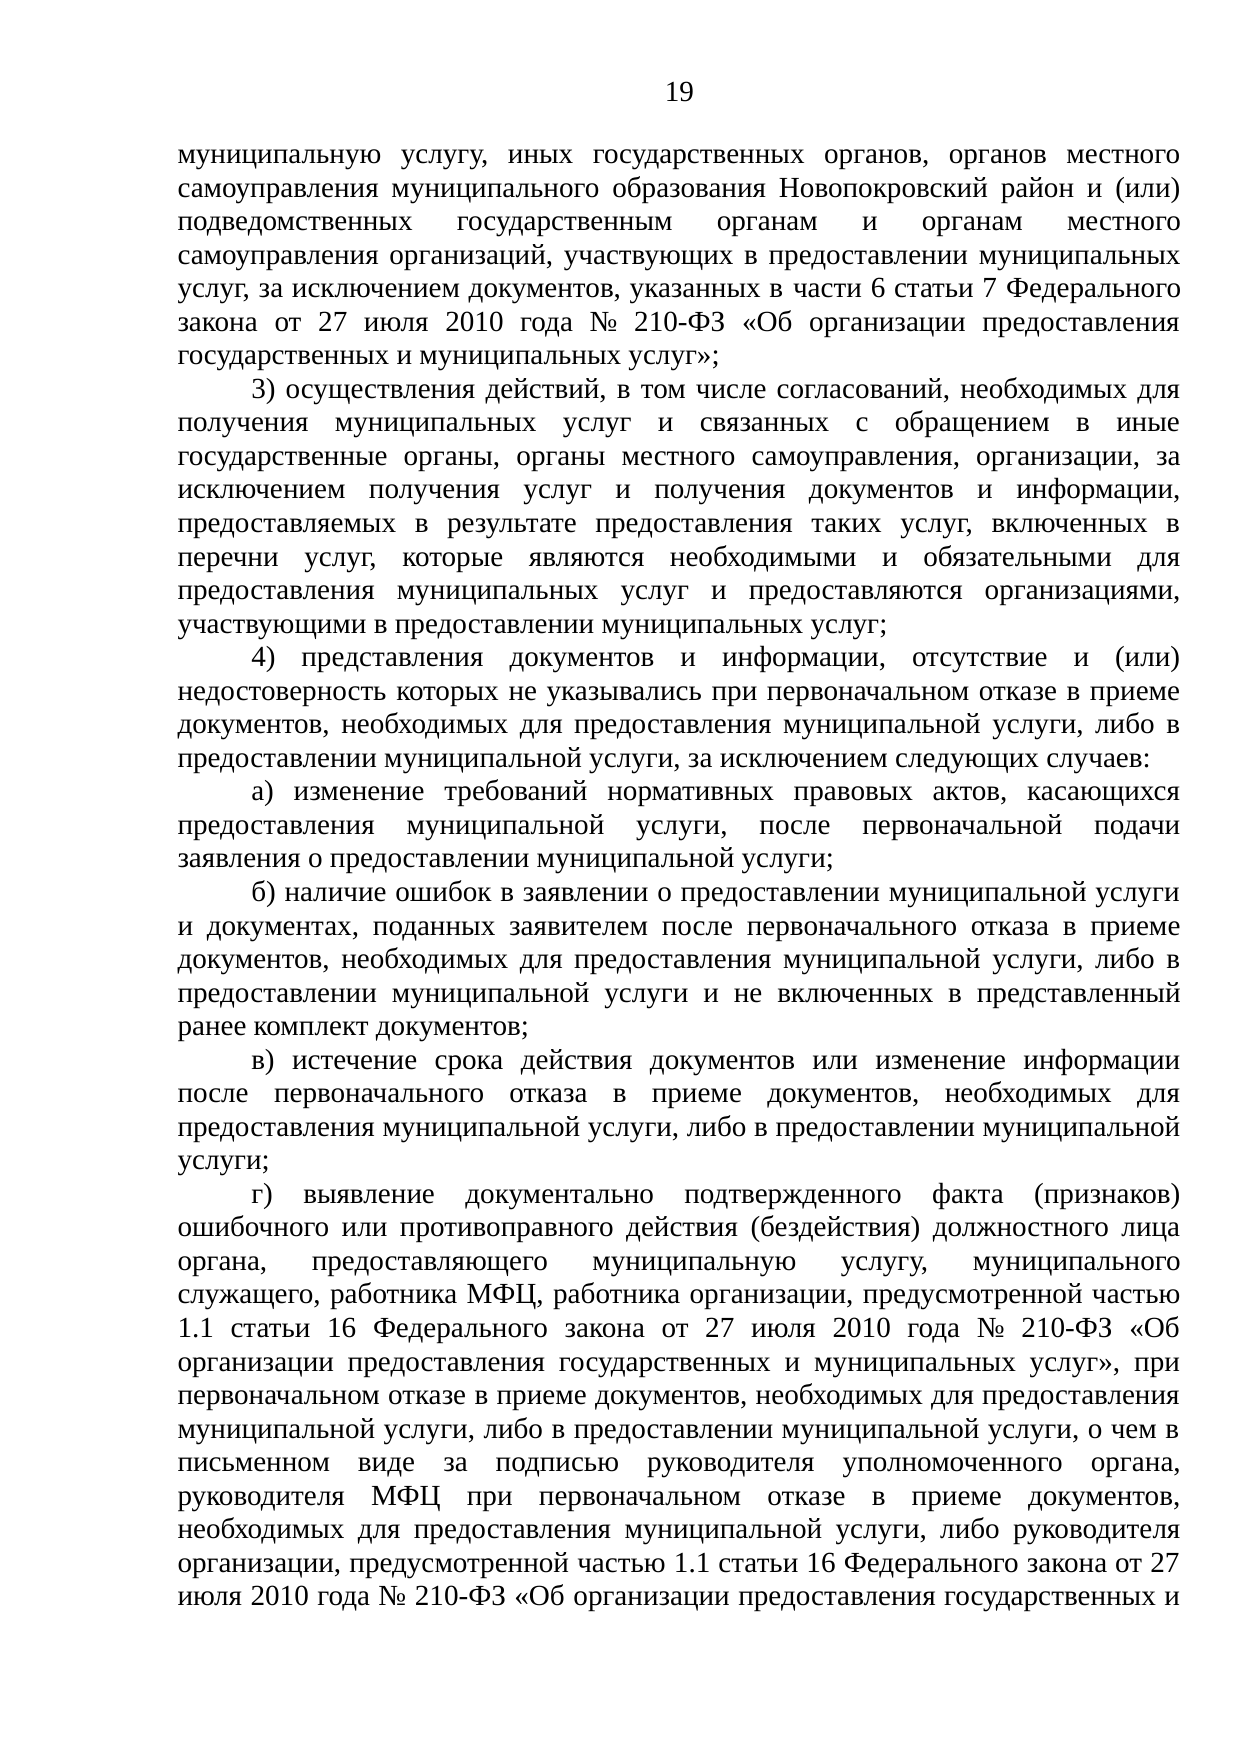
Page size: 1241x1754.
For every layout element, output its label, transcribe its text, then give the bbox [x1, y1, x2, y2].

text 4) представления документов и информации, отсутствие и (или) недостоверность которых не указывались при первоначальном отказе в приеме документов, необходимых для предоставления муниципальной услуги, либо в предоставлении муниципальной услуги, за исключением следующих случаев: [177, 639, 1181, 773]
text в) истечение срока действия документов или изменение информации после первоначального отказа в приеме документов, необходимых для предоставления муниципальной услуги, либо в предоставлении муниципальной услуги; [177, 1042, 1181, 1176]
text а) изменение требований нормативных правовых актов, касающихся предоставления муниципальной услуги, после первоначальной подачи заявления о предоставлении муниципальной услуги; [177, 773, 1181, 874]
text 3) осуществления действий, в том числе согласований, необходимых для получения муниципальных услуг и связанных с обращением в иные государственные органы, органы местного самоуправления, организации, за исключением получения услуг и получения документов и информации, предоставляемых в результате предоставления таких услуг, включенных в перечни услуг, которые являются необходимыми и обязательными для предоставления муниципальных услуг и предоставляются организациями, участвующими в предоставлении муниципальных услуг; [177, 371, 1181, 639]
text б) наличие ошибок в заявлении о предоставлении муниципальной услуги и документах, поданных заявителем после первоначального отказа в приеме документов, необходимых для предоставления муниципальной услуги, либо в предоставлении муниципальной услуги и не включенных в представленный ранее комплект документов; [177, 874, 1181, 1042]
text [177, 136, 1181, 371]
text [177, 1176, 1181, 1612]
